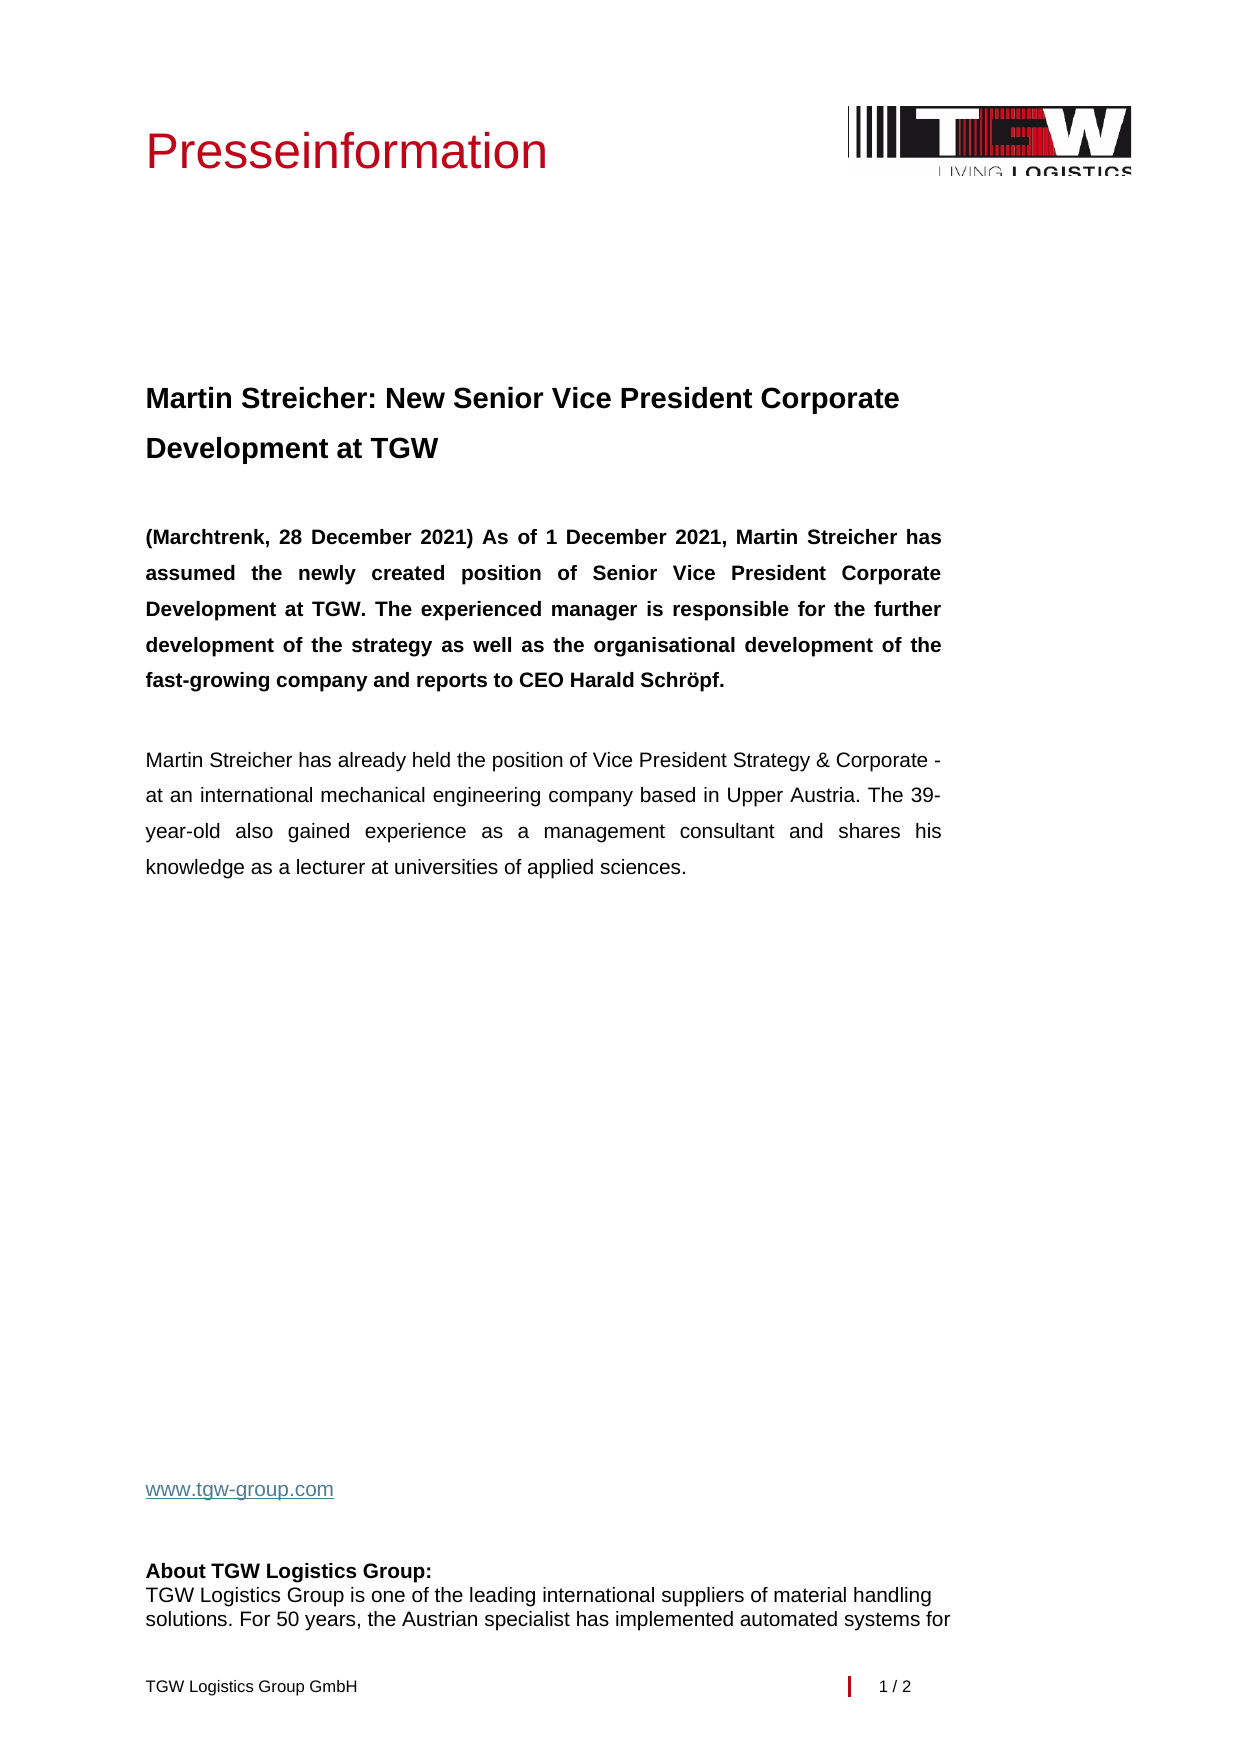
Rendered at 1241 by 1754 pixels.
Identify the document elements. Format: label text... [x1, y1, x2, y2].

text (Marchtrenk, 28 December 2021) As of 1 December 2021, Martin Streicher has assumed the newly created position of Senior Vice President Corporate Development at TGW. The experienced manager is responsible for the further development of the strategy as well as the organisational development of the fast-growing company and reports to CEO Harald Schröpf. [145, 524, 942, 692]
picture [846, 106, 1132, 176]
text www.tgw-group.com [145, 1477, 942, 1544]
text Martin Streicher has already held the position of Vice President Strategy & Corporate -at an international mechanical engineering company based in Upper Austria. The 39-year-old also gained experience as a management consultant and shares his knowledge as a lecturer at universities of applied sciences. [145, 747, 942, 879]
text Martin Streicher: New Senior Vice President Corporate Development at TGW [145, 381, 942, 465]
text About TGW Logistics Group: [145, 1558, 957, 1582]
